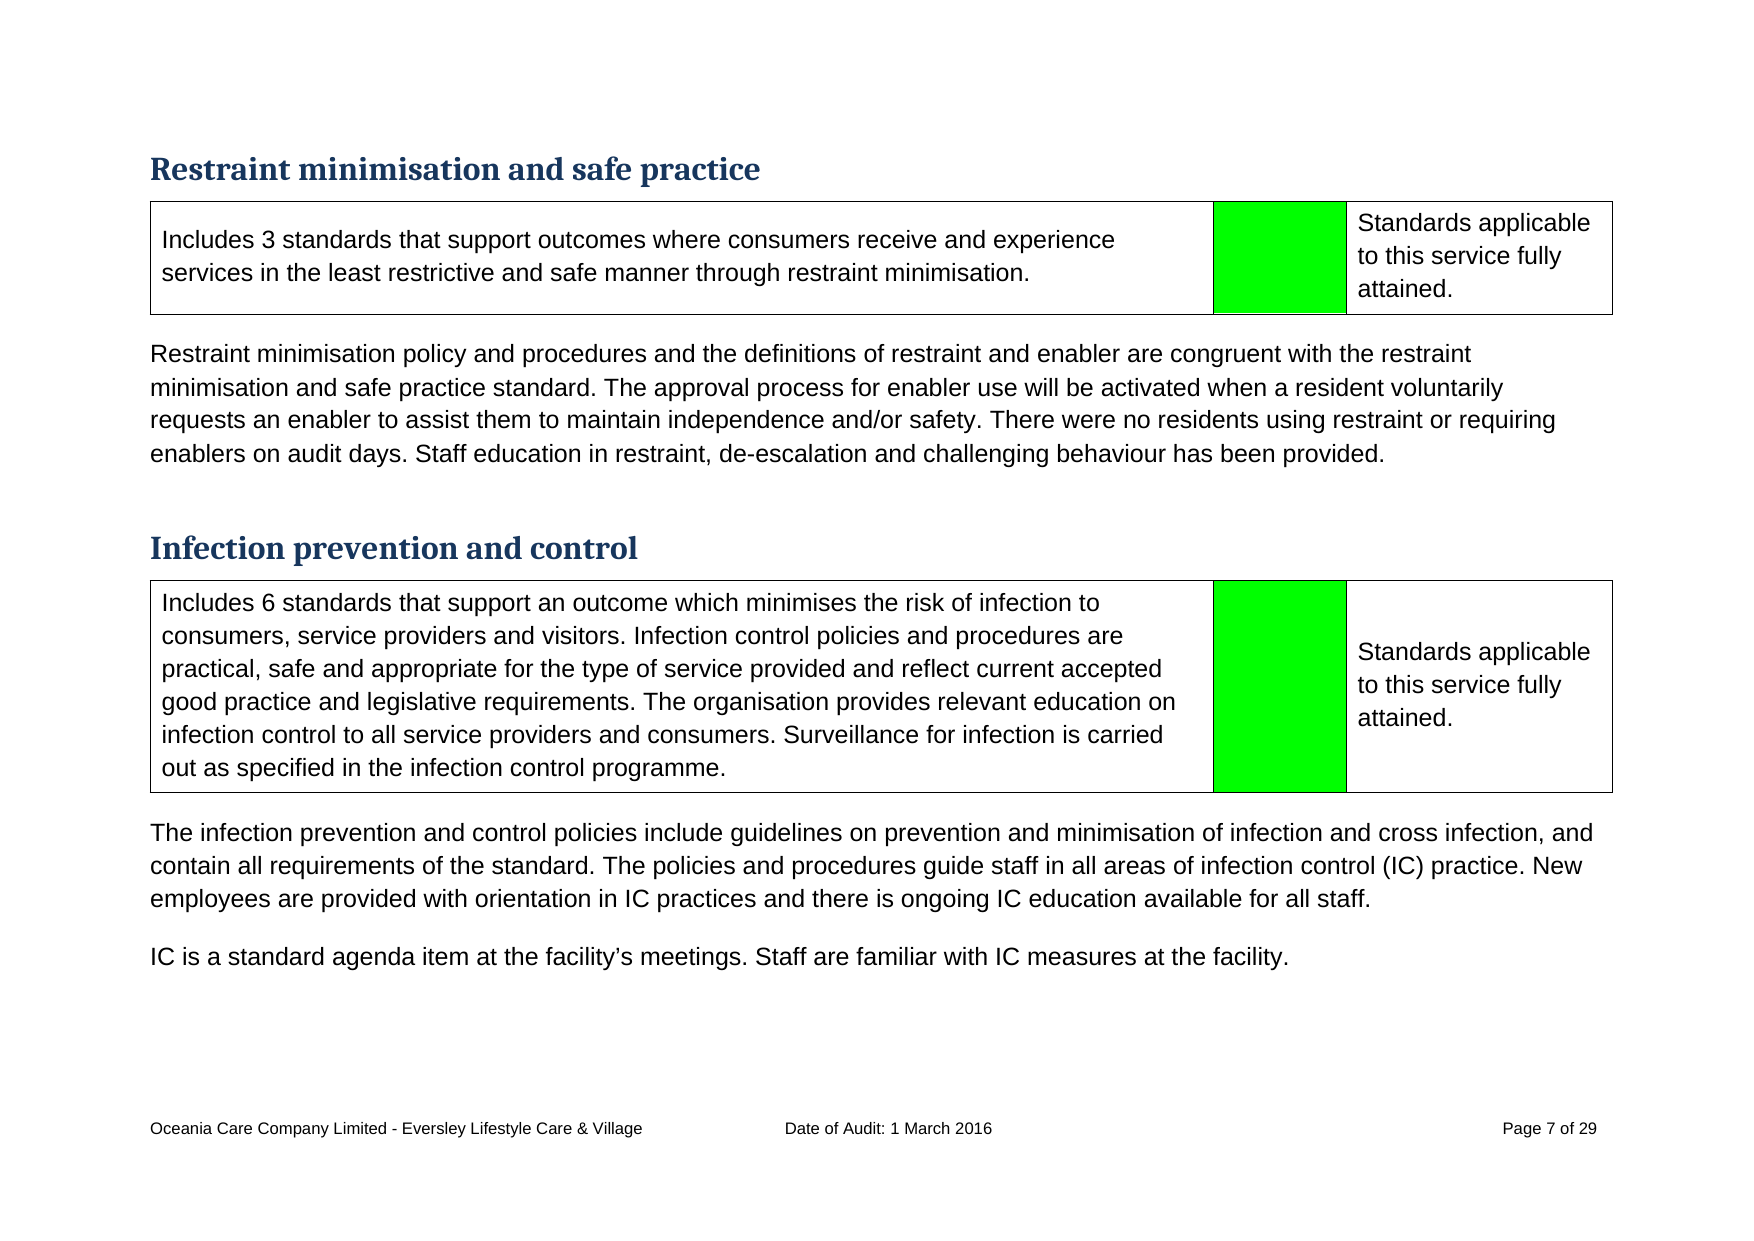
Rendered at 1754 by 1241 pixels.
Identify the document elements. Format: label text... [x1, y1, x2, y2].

table_header Includes 3 standards that support outcomes where consumers receive and experience services in the least restrictive and safe manner through restraint minimisation. [151, 202, 1213, 313]
table_header Includes 6 standards that support an outcome which minimises the risk of infection to consumers, service providers and visitors. Infection control policies and procedures are practical, safe and appropriate for the type of service provided and reflect current accepted good practice and legislative requirements. The organisation provides relevant education on infection control to all service providers and consumers. Surveillance for infection is carried out as specified in the infection control programme. [151, 581, 1213, 792]
subtitle Restraint minimisation and safe practice [150, 150, 1604, 188]
text Restraint minimisation policy and procedures and the definitions of restraint and enabler are congruent with the restraint minimisation and safe practice standard. The approval process for enabler use will be activated when a resident voluntarily requests an enabler to assist them to maintain independence and/or safety. There were no residents using restraint or requiring enablers on audit days. Staff education in restraint, de-escalation and challenging behaviour has been provided. [150, 339, 1604, 467]
text The infection prevention and control policies include guidelines on prevention and minimisation of infection and cross infection, and contain all requirements of the standard. The policies and procedures guide staff in all areas of infection control (IC) practice. New employees are provided with orientation in IC practices and there is ongoing IC education available for all staff. [150, 818, 1604, 913]
table_header [1214, 202, 1346, 313]
table_header Standards applicable to this service fully attained. [1347, 581, 1612, 792]
table_header [1214, 581, 1346, 792]
table_header Standards applicable to this service fully attained. [1347, 202, 1612, 313]
text IC is a standard agenda item at the facility’s meetings. Staff are familiar with IC measures at the facility. [150, 942, 1604, 971]
subtitle Infection prevention and control [150, 529, 1604, 568]
